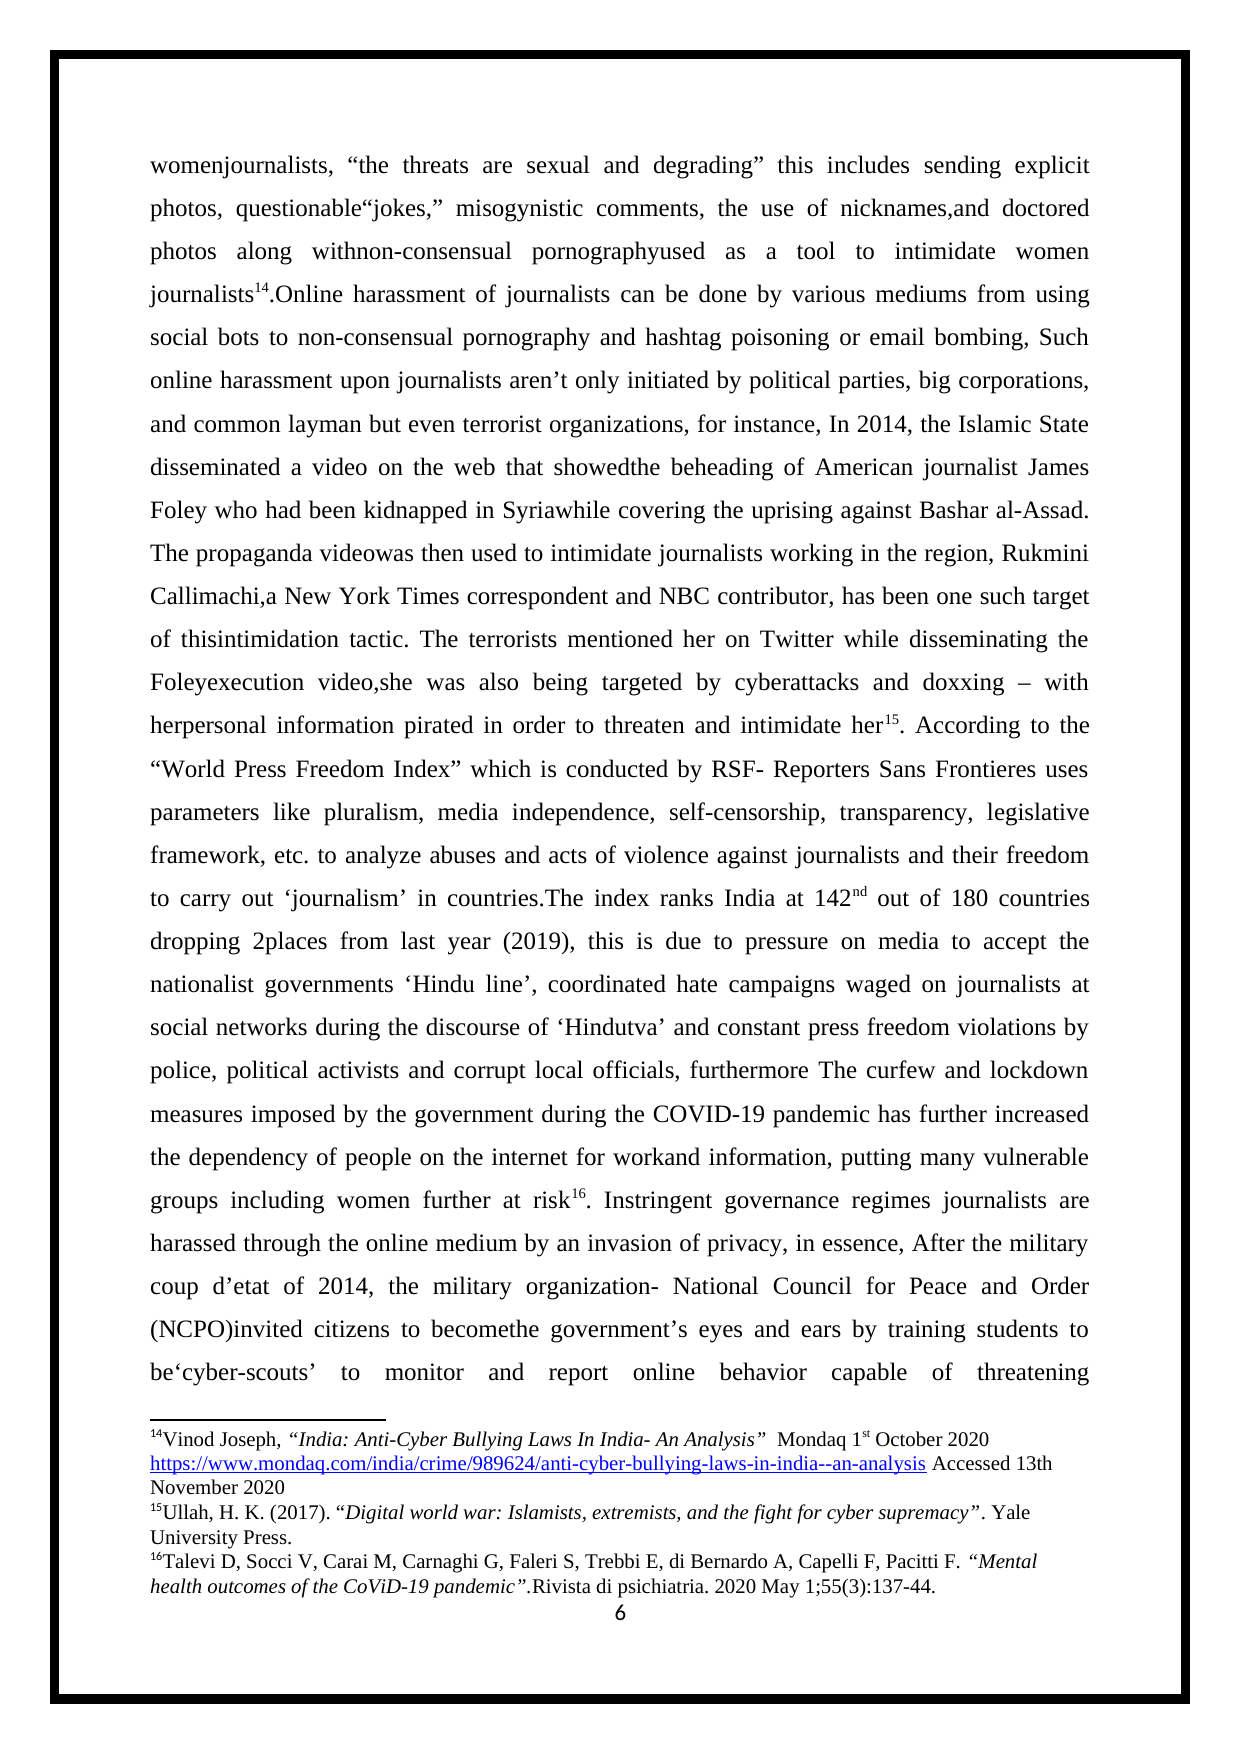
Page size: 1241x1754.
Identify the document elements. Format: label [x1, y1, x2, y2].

text [150, 150, 1090, 1386]
